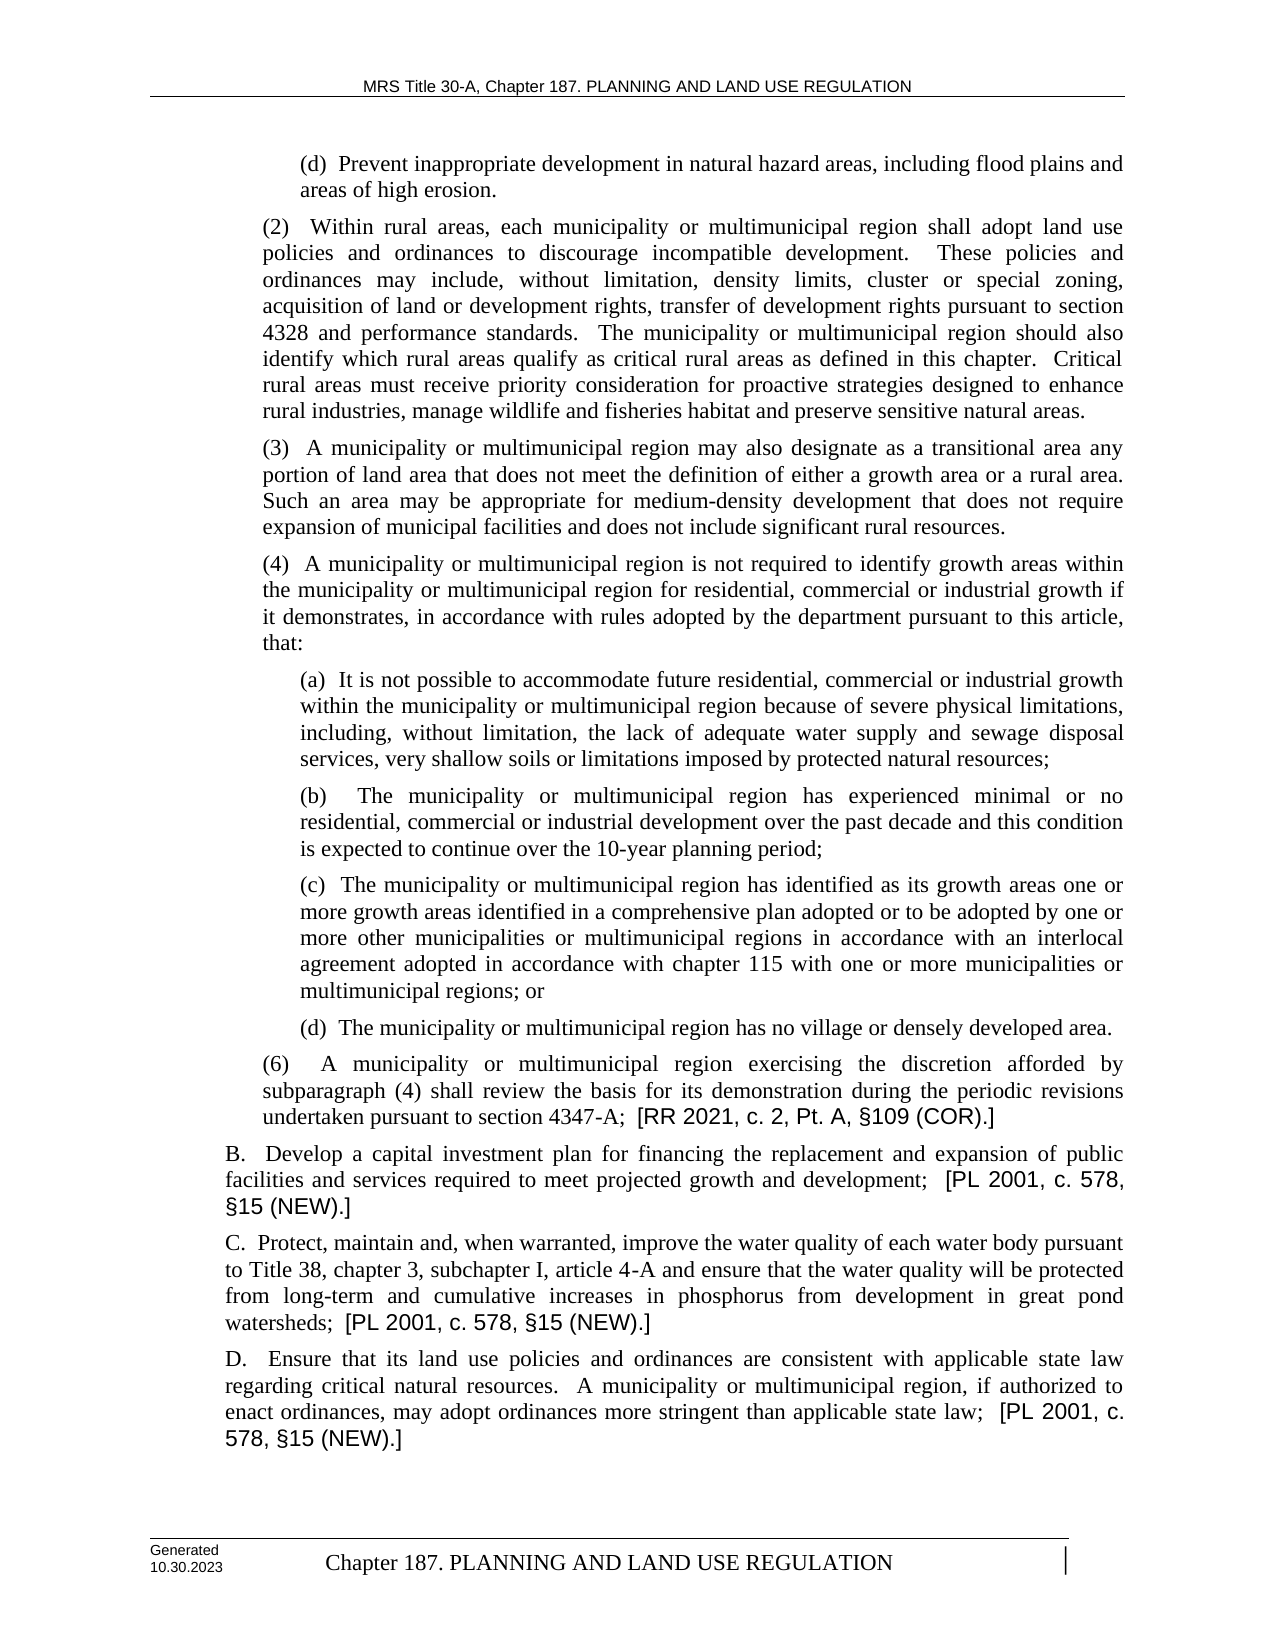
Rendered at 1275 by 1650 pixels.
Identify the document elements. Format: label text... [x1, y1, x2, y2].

text (4) A municipality or multimunicipal region is not required to identify growth areas within the municipality or multimunicipal region for residential, commercial or industrial growth if it demonstrates, in accordance with rules adopted by the department pursuant to this article, that: [262, 550, 1125, 656]
text (2) Within rural areas, each municipality or multimunicipal region shall adopt land use policies and ordinances to discourage incompatible development. These policies and ordinances may include, without limitation, density limits, cluster or special zoning, acquisition of land or development rights, transfer of development rights pursuant to section 4328 and performance standards. The municipality or multimunicipal region should also identify which rural areas qualify as critical rural areas as defined in this chapter. Critical rural areas must receive priority consideration for proactive strategies designed to enhance rural industries, manage wildlife and fisheries habitat and preserve sensitive natural areas. [262, 213, 1125, 424]
text (d) Prevent inappropriate development in natural hazard areas, including flood plains and areas of high erosion. [300, 150, 1125, 203]
text D. Ensure that its land use policies and ordinances are consistent with applicable state law regarding critical natural resources. A municipality or multimunicipal region, if authorized to enact ordinances, may adopt ordinances more stringent than applicable state law; [PL 2001, c. 578, §15 (NEW).] [225, 1345, 1125, 1451]
text (d) The municipality or multimunicipal region has no village or densely developed area. [300, 1013, 1125, 1040]
text (6) A municipality or multimunicipal region exercising the discretion afforded by subparagraph (4) shall review the basis for its demonstration during the periodic revisions undertaken pursuant to section 4347‑A; [RR 2021, c. 2, Pt. A, §109 (COR).] [262, 1050, 1125, 1129]
text (a) It is not possible to accommodate future residential, commercial or industrial growth within the municipality or multimunicipal region because of severe physical limitations, including, without limitation, the lack of adequate water supply and sewage disposal services, very shallow soils or limitations imposed by protected natural resources; [300, 666, 1125, 771]
text C. Protect, maintain and, when warranted, improve the water quality of each water body pursuant to Title 38, chapter 3, subchapter I, article 4‑A and ensure that the water quality will be protected from long-term and cumulative increases in phosphorus from development in great pond watersheds; [PL 2001, c. 578, §15 (NEW).] [225, 1229, 1125, 1335]
text (b) The municipality or multimunicipal region has experienced minimal or no residential, commercial or industrial development over the past decade and this condition is expected to continue over the 10-year planning period; [300, 782, 1125, 861]
text (3) A municipality or multimunicipal region may also designate as a transitional area any portion of land area that does not meet the definition of either a growth area or a rural area. Such an area may be appropriate for medium-density development that does not require expansion of municipal facilities and does not include significant rural resources. [262, 434, 1125, 540]
text B. Develop a capital investment plan for financing the replacement and expansion of public facilities and services required to meet projected growth and development; [PL 2001, c. 578, §15 (NEW).] [225, 1140, 1125, 1219]
text (c) The municipality or multimunicipal region has identified as its growth areas one or more growth areas identified in a comprehensive plan adopted or to be adopted by one or more other municipalities or multimunicipal regions in accordance with an interlocal agreement adopted in accordance with chapter 115 with one or more municipalities or multimunicipal regions; or [300, 871, 1125, 1003]
